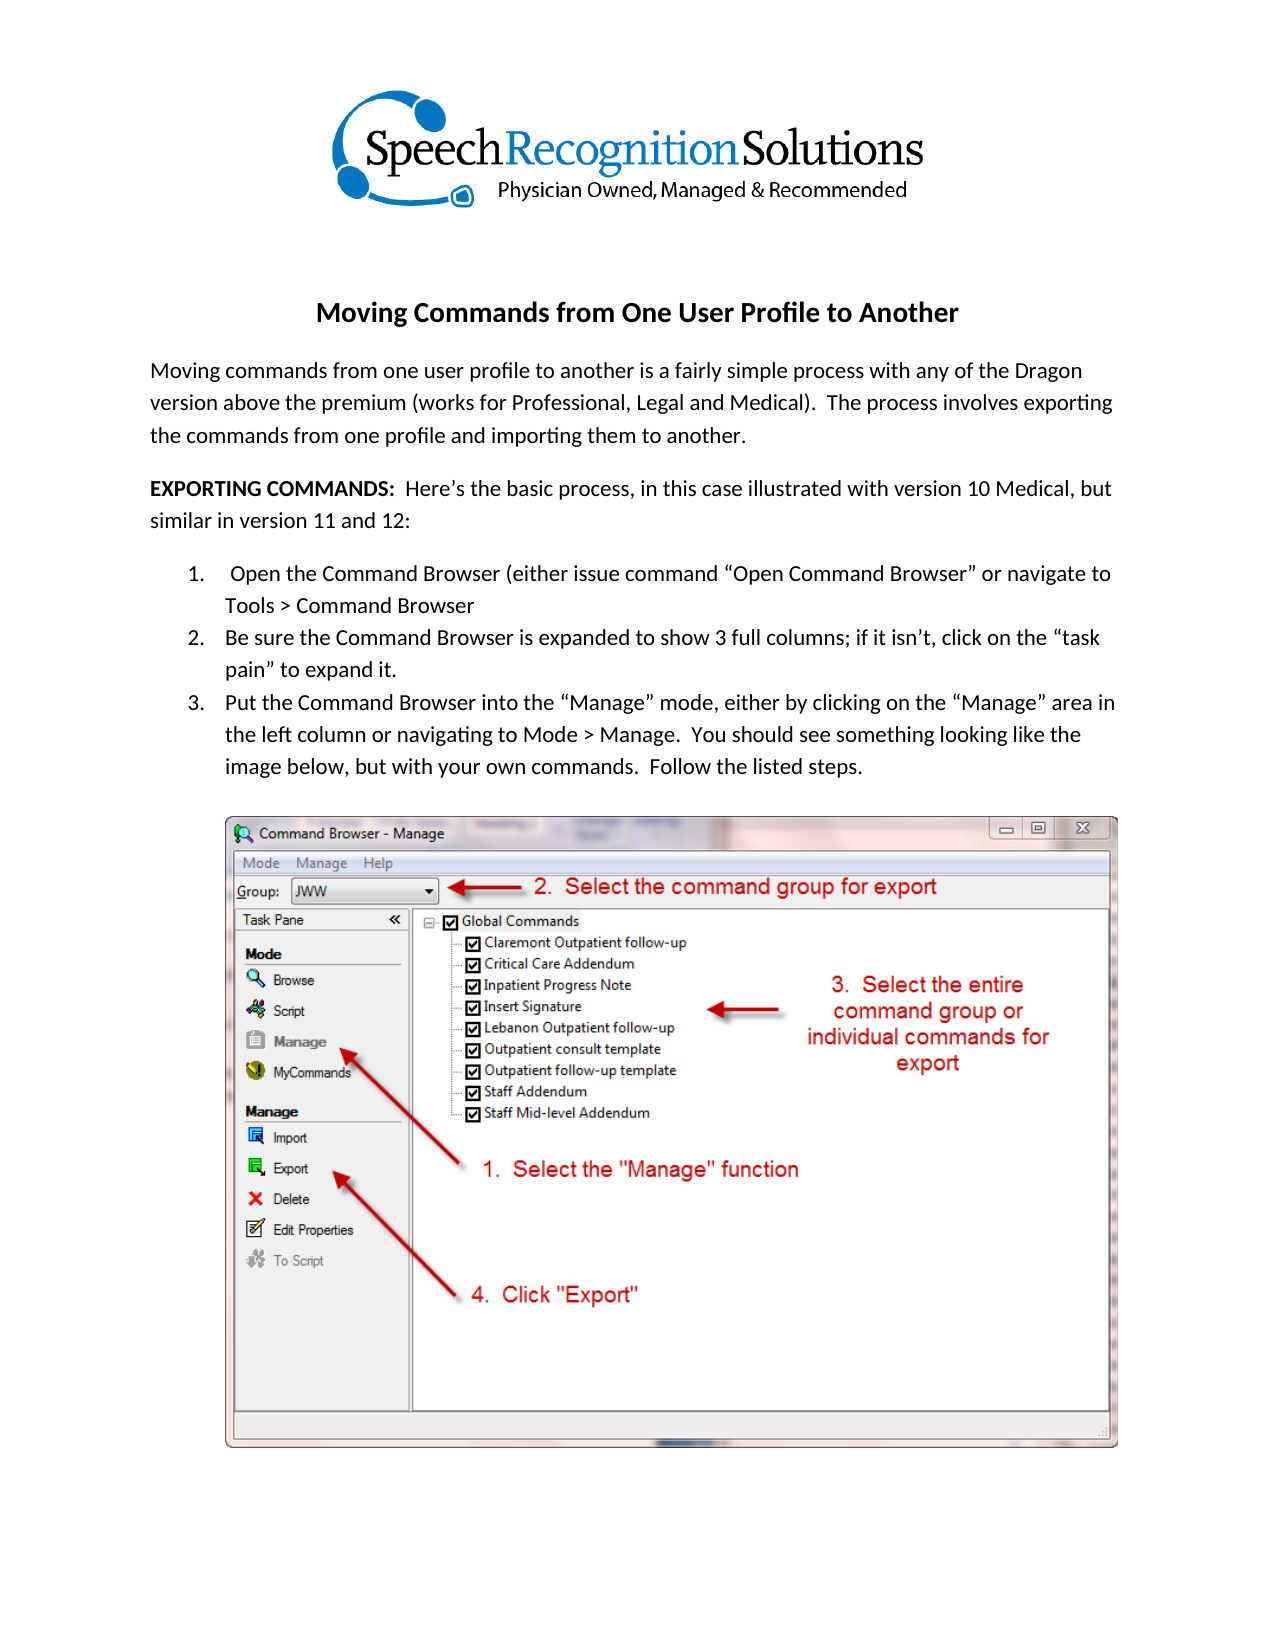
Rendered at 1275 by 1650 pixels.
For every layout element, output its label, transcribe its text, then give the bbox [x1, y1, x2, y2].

text EXPORTING COMMANDS: Here’s the basic process, in this case illustrated with version 10 Medical, but similar in version 11 and 12: [150, 474, 1125, 534]
picture [225, 816, 1118, 1448]
picture [328, 75, 947, 233]
list Be sure the Command Browser is expanded to show 3 full columns; if it isn’t, click on the “task pain” to expand it. [187, 623, 1125, 683]
text Moving commands from one user profile to another is a fairly simple process with any of the Dragon version above the premium (works for Professional, Legal and Medical). The process involves exporting the commands from one profile and importing them to another. [150, 356, 1125, 449]
list Open the Command Browser (either issue command “Open Command Browser” or navigate to Tools > Command Browser [187, 559, 1125, 619]
text Moving Commands from One User Profile to Another [150, 294, 1125, 330]
